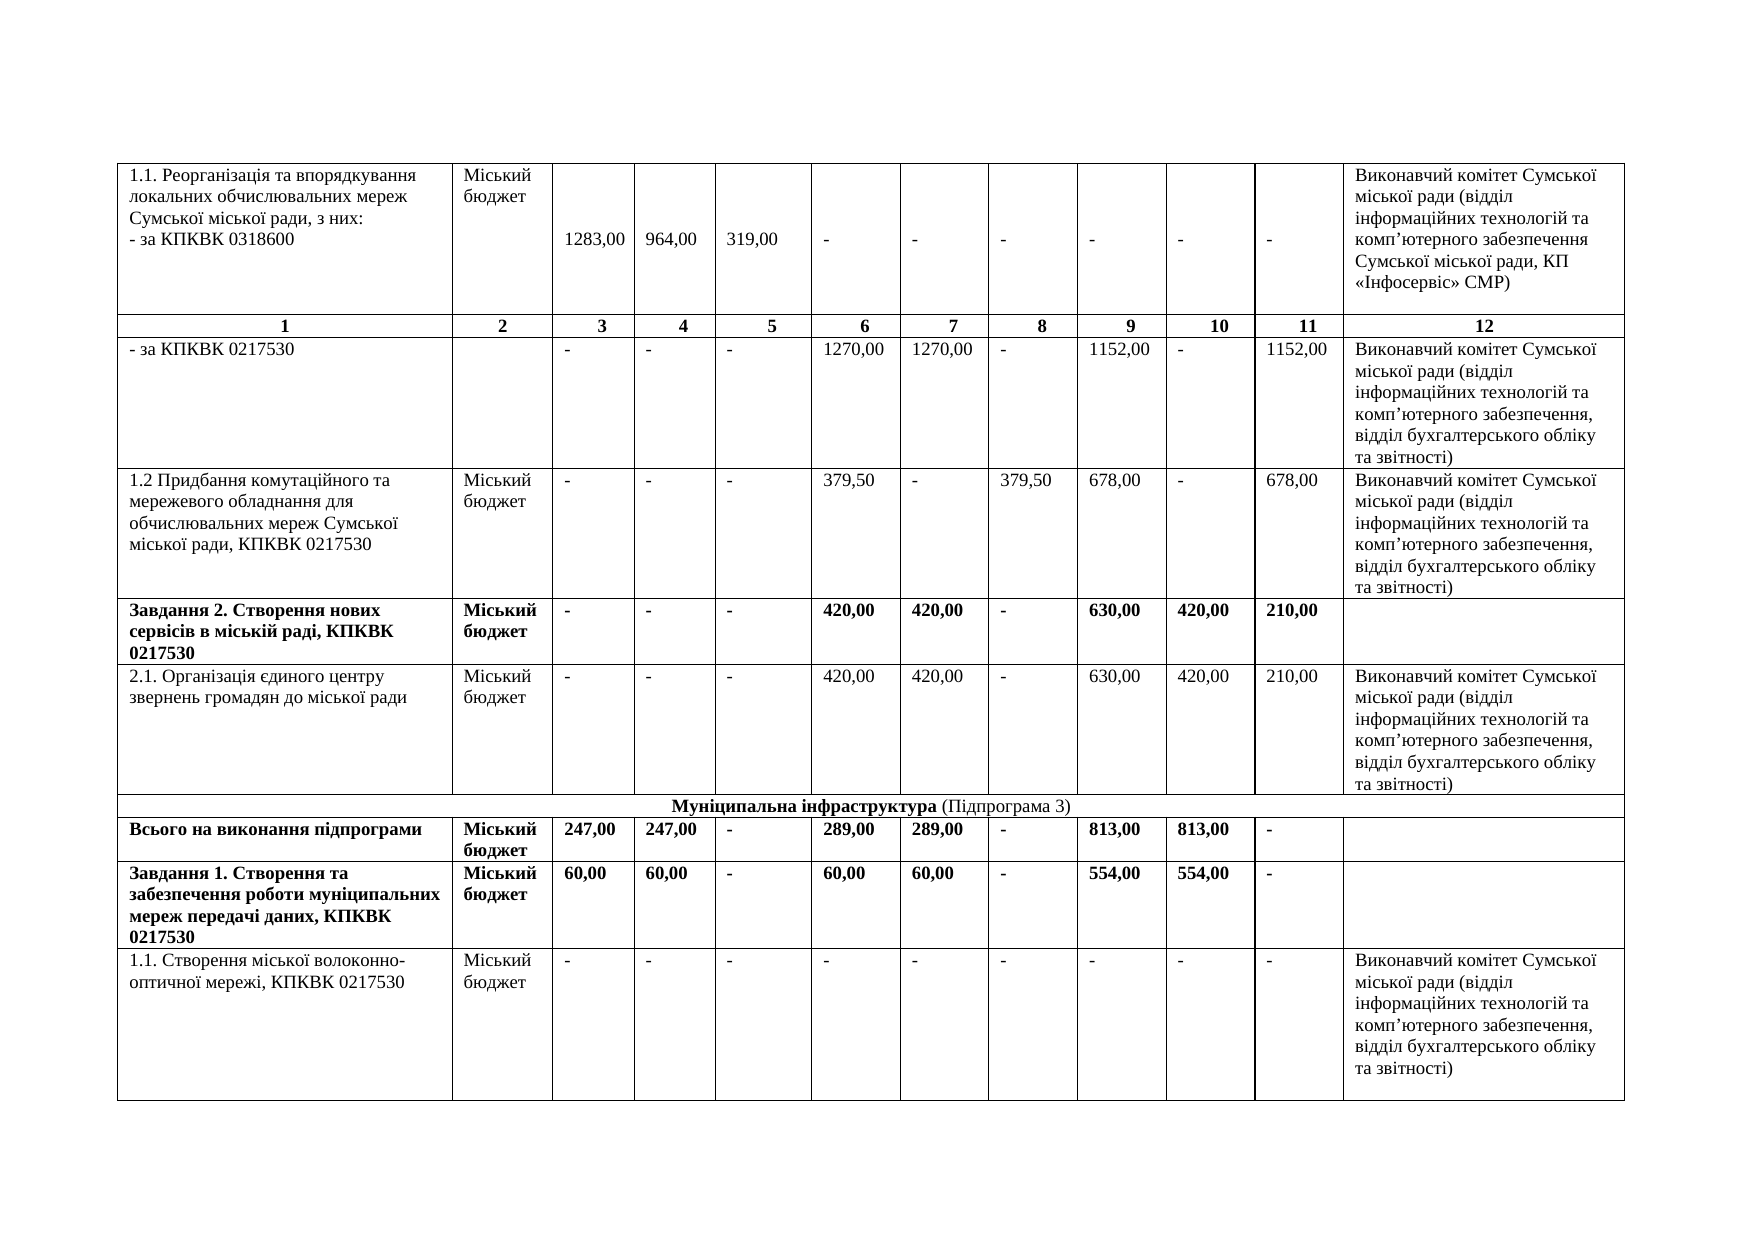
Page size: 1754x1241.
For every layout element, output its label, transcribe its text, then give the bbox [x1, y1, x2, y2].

table_cell - [635, 338, 715, 467]
table_cell 1270,00 [901, 338, 988, 467]
table_cell - [1256, 862, 1343, 948]
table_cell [1344, 949, 1624, 1100]
table_cell 210,00 [1256, 665, 1343, 794]
table_cell Виконавчий комітет Сумської міської ради (відділ інформаційних технологій та комп’ютерного забезпечення, відділ бухгалтерського обліку та звітності) [1344, 469, 1624, 598]
table_cell 6 [812, 315, 900, 337]
table_cell Виконавчий комітет Сумської міської ради (відділ інформаційних технологій та комп’ютерного забезпечення, відділ бухгалтерського обліку та звітності) [1344, 338, 1624, 467]
table_cell Міський бюджет [453, 862, 552, 948]
table_cell - [716, 469, 811, 598]
table_cell - [989, 949, 1077, 1100]
table_cell - [1167, 338, 1254, 467]
table_cell Міський бюджет [453, 818, 552, 861]
table_cell 60,00 [901, 862, 988, 948]
table_cell 964,00 [635, 164, 715, 314]
table_cell - [635, 665, 715, 794]
table_cell 554,00 [1078, 862, 1166, 948]
table_cell 3 [553, 315, 634, 337]
table_cell Виконавчий комітет Сумської міської ради (відділ інформаційних технологій та комп’ютерного забезпечення Сумської міської ради, КП «Інфосервіс» СМР) [1344, 164, 1624, 314]
table_cell 1.1. Реорганізація та впорядкування локальних обчислювальних мереж Сумської міської ради, з них: - за КПКВК 0318600 [118, 164, 452, 314]
table_cell 1.1. Створення міської волоконно-оптичної мережі, КПКВК 0217530 [118, 949, 452, 1100]
table_cell 247,00 [635, 818, 715, 861]
table_cell - [901, 164, 988, 314]
table_cell - [901, 469, 988, 598]
table_cell 8 [989, 315, 1077, 337]
table_cell Міський бюджет [453, 599, 552, 663]
table_cell - [1167, 949, 1254, 1100]
table_cell 9 [1078, 315, 1166, 337]
table_cell [1344, 818, 1624, 861]
table_cell - [553, 949, 634, 1100]
table_cell - [553, 338, 634, 467]
table_cell 10 [1167, 315, 1254, 337]
table_cell 247,00 [553, 818, 634, 861]
table_cell - [1256, 818, 1343, 861]
table_cell - [716, 949, 811, 1100]
table_cell - [553, 469, 634, 598]
table_cell 420,00 [901, 599, 988, 663]
table_cell - [1167, 164, 1254, 314]
table_cell 11 [1256, 315, 1343, 337]
table_cell 630,00 [1078, 599, 1166, 663]
table_cell - [989, 862, 1077, 948]
table_cell 1270,00 [812, 338, 900, 467]
table_cell 60,00 [812, 862, 900, 948]
table_cell 319,00 [716, 164, 811, 314]
table_cell Виконавчий комітет Сумської міської ради (відділ інформаційних технологій та комп’ютерного забезпечення, відділ бухгалтерського обліку та звітності) [1344, 665, 1624, 794]
table_cell - [989, 665, 1077, 794]
table_cell - [989, 338, 1077, 467]
table_cell - [553, 599, 634, 663]
table_cell - [635, 949, 715, 1100]
table_cell 60,00 [635, 862, 715, 948]
table_cell 554,00 [1167, 862, 1254, 948]
table_cell 1152,00 [1078, 338, 1166, 467]
table_cell Міський бюджет [453, 469, 552, 598]
table_cell [453, 338, 552, 467]
table_cell 12 [1344, 315, 1624, 337]
table_cell 4 [635, 315, 715, 337]
table_cell Всього на виконання підпрограми [118, 818, 452, 861]
table_cell 210,00 [1256, 599, 1343, 663]
table_cell - [1078, 164, 1166, 314]
table_cell 630,00 [1078, 665, 1166, 794]
table_cell Міський бюджет [453, 665, 552, 794]
table_cell - [716, 338, 811, 467]
table_cell - [812, 164, 900, 314]
table_cell Міський бюджет [453, 164, 552, 314]
table_cell - [553, 665, 634, 794]
table_cell - [635, 599, 715, 663]
table_cell - [716, 862, 811, 948]
table_cell 420,00 [1167, 665, 1254, 794]
table_cell Муніципальна інфраструктура (Підпрограма 3) [118, 795, 1624, 817]
table_cell 379,50 [812, 469, 900, 598]
table_cell 420,00 [812, 599, 900, 663]
table_cell 7 [901, 315, 988, 337]
table_cell 420,00 [901, 665, 988, 794]
table_cell - [635, 469, 715, 598]
table_cell - [1167, 469, 1254, 598]
table_cell - [1256, 164, 1343, 314]
table_cell - [812, 949, 900, 1100]
table_cell 813,00 [1078, 818, 1166, 861]
table_cell [1344, 862, 1624, 948]
table_cell Міський бюджет [453, 949, 552, 1100]
table_cell 678,00 [1078, 469, 1166, 598]
table_cell 420,00 [812, 665, 900, 794]
table_cell 5 [716, 315, 811, 337]
table_cell - [716, 818, 811, 861]
table_cell - [901, 949, 988, 1100]
table_cell 2.1. Організація єдиного центру звернень громадян до міської ради [118, 665, 452, 794]
table_cell 420,00 [1167, 599, 1254, 663]
table_cell 289,00 [901, 818, 988, 861]
table_cell 1.2 Придбання комутаційного та мережевого обладнання для обчислювальних мереж Сумської міської ради, КПКВК 0217530 [118, 469, 452, 598]
table_cell - за КПКВК 0217530 [118, 338, 452, 467]
table_cell 1152,00 [1256, 338, 1343, 467]
table_cell 1 [118, 315, 452, 337]
table_cell 678,00 [1256, 469, 1343, 598]
table_cell - [989, 599, 1077, 663]
table_cell - [1256, 949, 1343, 1100]
table_cell - [716, 599, 811, 663]
table_cell 2 [453, 315, 552, 337]
table_cell 813,00 [1167, 818, 1254, 861]
table_cell - [716, 665, 811, 794]
table_cell 1283,00 [553, 164, 634, 314]
table_cell Завдання 1. Створення та забезпечення роботи муніципальних мереж передачі даних, КПКВК 0217530 [118, 862, 452, 948]
table_cell Завдання 2. Створення нових сервісів в міській раді, КПКВК 0217530 [118, 599, 452, 663]
table_cell 289,00 [812, 818, 900, 861]
table_cell - [989, 818, 1077, 861]
table_cell 60,00 [553, 862, 634, 948]
table_cell - [989, 164, 1077, 314]
table_cell [1344, 599, 1624, 663]
table_cell - [1078, 949, 1166, 1100]
table_cell 379,50 [989, 469, 1077, 598]
